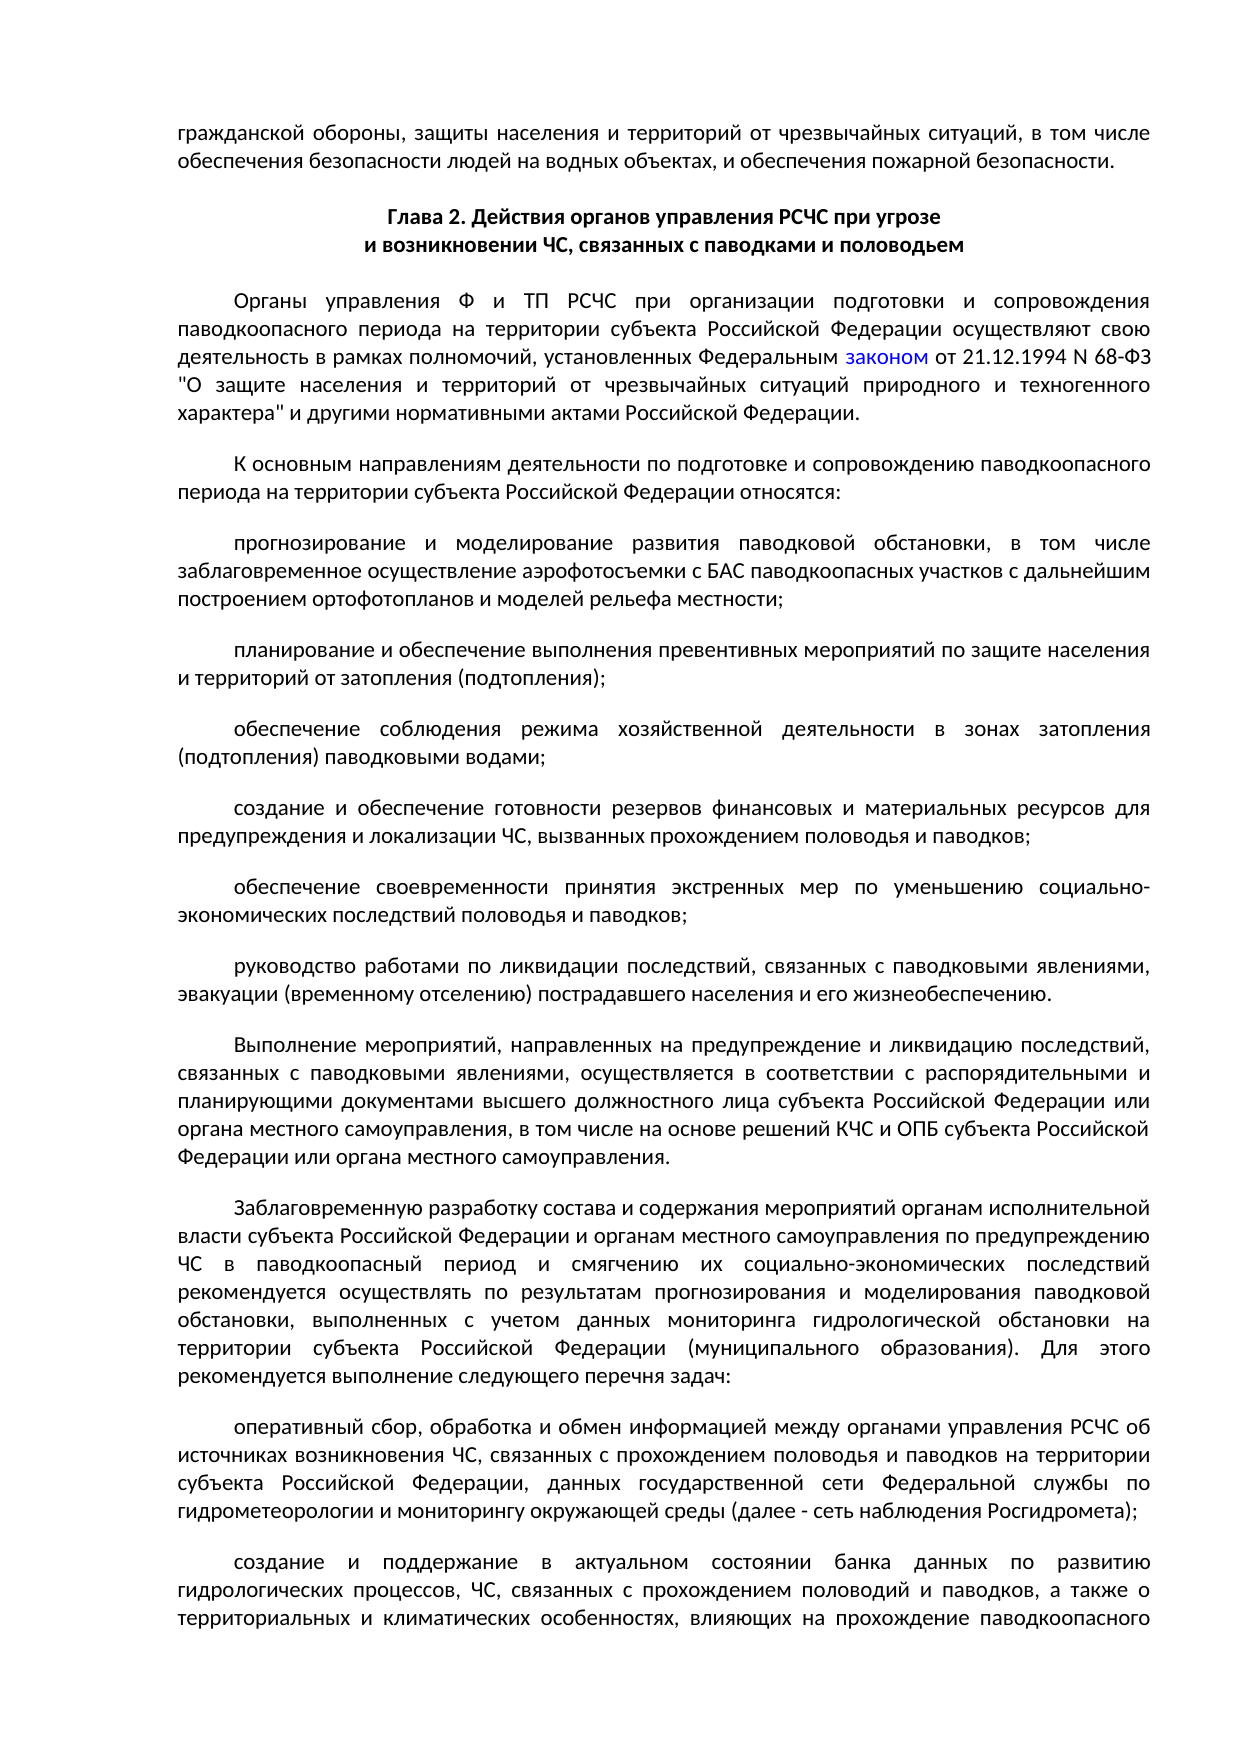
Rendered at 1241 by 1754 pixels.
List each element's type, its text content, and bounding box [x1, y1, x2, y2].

text руководство работами по ликвидации последствий, связанных с паводковыми явлениями, эвакуации (временному отселению) пострадавшего населения и его жизнеобеспечению. [177, 951, 1152, 1007]
text К основным направлениям деятельности по подготовке и сопровождению паводкоопасного периода на территории субъекта Российской Федерации относятся: [177, 449, 1152, 505]
title Глава 2. Действия органов управления РСЧС при угрозе [177, 202, 1152, 230]
text обеспечение соблюдения режима хозяйственной деятельности в зонах затопления (подтопления) паводковыми водами; [177, 714, 1152, 770]
text прогнозирование и моделирование развития паводковой обстановки, в том числе заблаговременное осуществление аэрофотосъемки с БАС паводкоопасных участков с дальнейшим построением ортофотопланов и моделей рельефа местности; [177, 528, 1152, 612]
text оперативный сбор, обработка и обмен информацией между органами управления РСЧС об источниках возникновения ЧС, связанных с прохождением половодья и паводков на территории субъекта Российской Федерации, данных государственной сети Федеральной службы по гидрометеорологии и мониторингу окружающей среды (далее - сеть наблюдения Росгидромета); [177, 1412, 1152, 1524]
text планирование и обеспечение выполнения превентивных мероприятий по защите населения и территорий от затопления (подтопления); [177, 635, 1152, 691]
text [177, 1547, 1152, 1631]
text создание и обеспечение готовности резервов финансовых и материальных ресурсов для предупреждения и локализации ЧС, вызванных прохождением половодья и паводков; [177, 793, 1152, 849]
text обеспечение своевременности принятия экстренных мер по уменьшению социально-экономических последствий половодья и паводков; [177, 872, 1152, 928]
text Заблаговременную разработку состава и содержания мероприятий органам исполнительной власти субъекта Российской Федерации и органам местного самоуправления по предупреждению ЧС в паводкоопасный период и смягчению их социально-экономических последствий рекомендуется осуществлять по результатам прогнозирования и моделирования паводковой обстановки, выполненных с учетом данных мониторинга гидрологической обстановки на территории субъекта Российской Федерации (муниципального образования). Для этого рекомендуется выполнение следующего перечня задач: [177, 1193, 1152, 1389]
text Органы управления Ф и ТП РСЧС при организации подготовки и сопровождения паводкоопасного периода на территории субъекта Российской Федерации осуществляют свою деятельность в рамках полномочий, установленных Федеральным законом от 21.12.1994 N 68-ФЗ "О защите населения и территорий от чрезвычайных ситуаций природного и техногенного характера" и другими нормативными актами Российской Федерации. [177, 286, 1152, 426]
title и возникновении ЧС, связанных с паводками и половодьем [177, 230, 1152, 258]
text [177, 118, 1152, 174]
text Выполнение мероприятий, направленных на предупреждение и ликвидацию последствий, связанных с паводковыми явлениями, осуществляется в соответствии с распорядительными и планирующими документами высшего должностного лица субъекта Российской Федерации или органа местного самоуправления, в том числе на основе решений КЧС и ОПБ субъекта Российской Федерации или органа местного самоуправления. [177, 1030, 1152, 1170]
